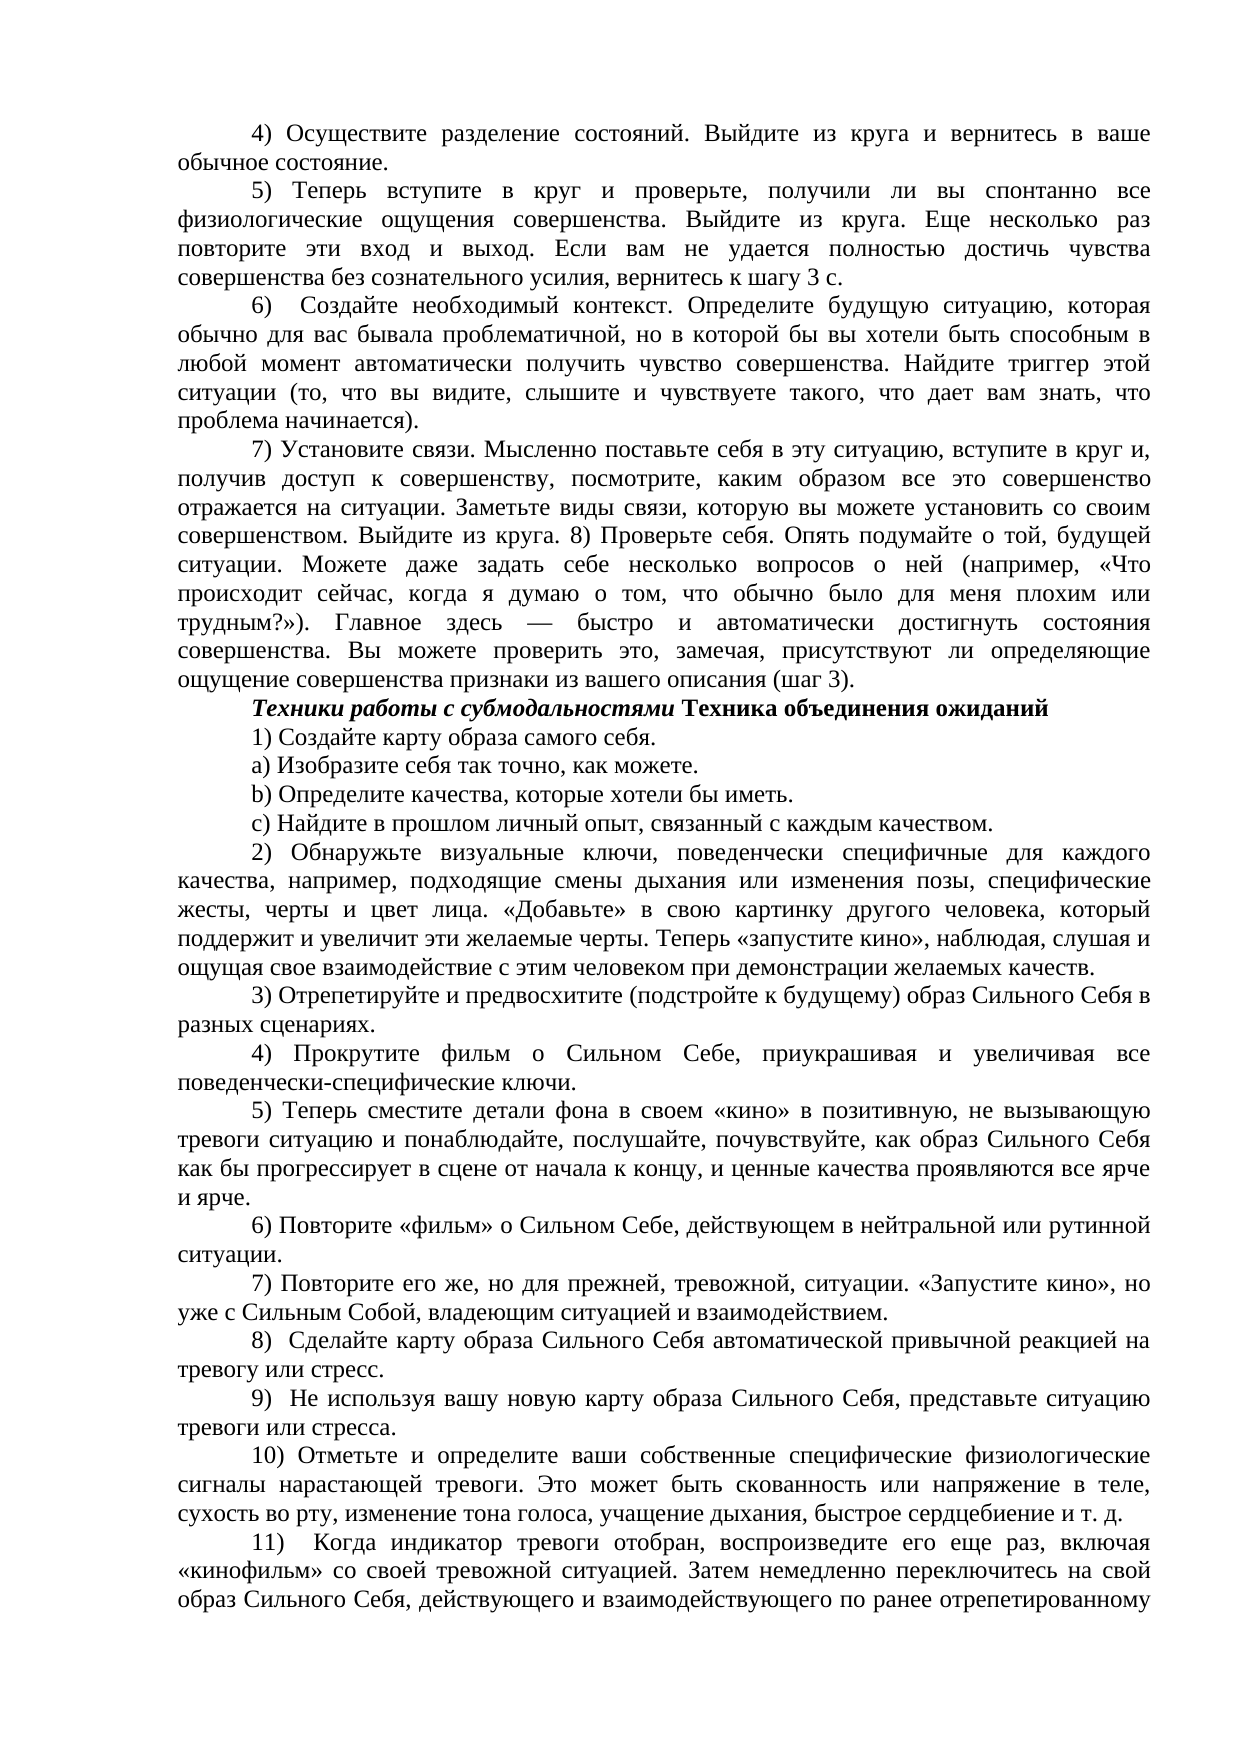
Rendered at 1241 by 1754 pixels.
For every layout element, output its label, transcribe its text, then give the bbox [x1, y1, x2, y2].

text 2) Обнаружьте визуальные ключи, поведенчески специфичные для каждого качества, например, подходящие смены дыхания или изменения позы, специфические жесты, черты и цвет лица. «Добавьте» в свою картинку другого человека, который поддержит и увеличит эти желаемые черты. Теперь «запустите кино», наблюдая, слушая и ощущая свое взаимодействие с этим человеком при демонстрации желаемых качеств. [177, 837, 1152, 981]
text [177, 1527, 1152, 1613]
text 5) Теперь сместите детали фона в своем «кино» в позитивную, не вызывающую тревоги ситуацию и понаблюдайте, послушайте, почувствуйте, как образ Сильного Себя как бы прогрессирует в сцене от начала к концу, и ценные качества проявляются все ярче и ярче. [177, 1096, 1152, 1211]
text 1) Создайте карту образа самого себя. [177, 722, 1152, 751]
text 6) Создайте необходимый контекст. Определите будущую ситуацию, которая обычно для вас бывала проблематичной, но в которой бы вы хотели быть способным в любой момент автоматически получить чувство совершенства. Найдите триггер этой ситуации (то, что вы видите, слышите и чувствуете такого, что дает вам знать, что проблема начинается). [177, 291, 1152, 434]
text 4) Прокрутите фильм о Сильном Себе, приукрашивая и увеличивая все поведенчески-специфические ключи. [177, 1038, 1152, 1096]
text Техники работы с субмодальностями Техника объединения ожиданий [177, 693, 1152, 722]
text 6) Повторите «фильм» о Сильном Себе, действующем в нейтральной или рутинной ситуации. [177, 1211, 1152, 1268]
text a) Изобразите себя так точно, как можете. [177, 751, 1152, 779]
text 3) Отрепетируйте и предвосхитите (подстройте к будущему) образ Сильного Себя в разных сценариях. [177, 981, 1152, 1038]
text c) Найдите в прошлом личный опыт, связанный с каждым качеством. [177, 808, 1152, 837]
text b) Определите качества, которые хотели бы иметь. [177, 779, 1152, 808]
text 4) Осуществите разделение состояний. Выйдите из круга и вернитесь в ваше обычное состояние. [177, 118, 1152, 176]
text 5) Теперь вступите в круг и проверьте, получили ли вы спонтанно все физиологические ощущения совершенства. Выйдите из круга. Еще несколько раз повторите эти вход и выход. Если вам не удается полностью достичь чувства совершенства без сознательного усилия, вернитесь к шагу 3 с. [177, 176, 1152, 291]
text 10) Отметьте и определите ваши собственные специфические физиологические сигналы нарастающей тревоги. Это может быть скованность или напряжение в теле, сухость во рту, изменение тона голоса, учащение дыхания, быстрое сердцебиение и т. д. [177, 1441, 1152, 1527]
text 8) Сделайте карту образа Сильного Себя автоматической привычной реакцией на тревогу или стресс. [177, 1326, 1152, 1383]
text 9) Не используя вашу новую карту образа Сильного Себя, представьте ситуацию тревоги или стресса. [177, 1383, 1152, 1441]
text 7) Повторите его же, но для прежней, тревожной, ситуации. «Запустите кино», но уже с Сильным Собой, владеющим ситуацией и взаимодействием. [177, 1268, 1152, 1326]
text 7) Установите связи. Мысленно поставьте себя в эту ситуацию, вступите в круг и, получив доступ к совершенству, посмотрите, каким образом все это совершенство отражается на ситуации. Заметьте виды связи, которую вы можете установить со своим совершенством. Выйдите из круга. 8) Проверьте себя. Опять подумайте о той, будущей ситуации. Можете даже задать себе несколько вопросов о ней (например, «Что происходит сейчас, когда я думаю о том, что обычно было для меня плохим или трудным?»). Главное здесь — быстро и автоматически достигнуть состояния совершенства. Вы можете проверить это, замечая, присутствуют ли определяющие ощущение совершенства признаки из вашего описания (шаг 3). [177, 434, 1152, 693]
